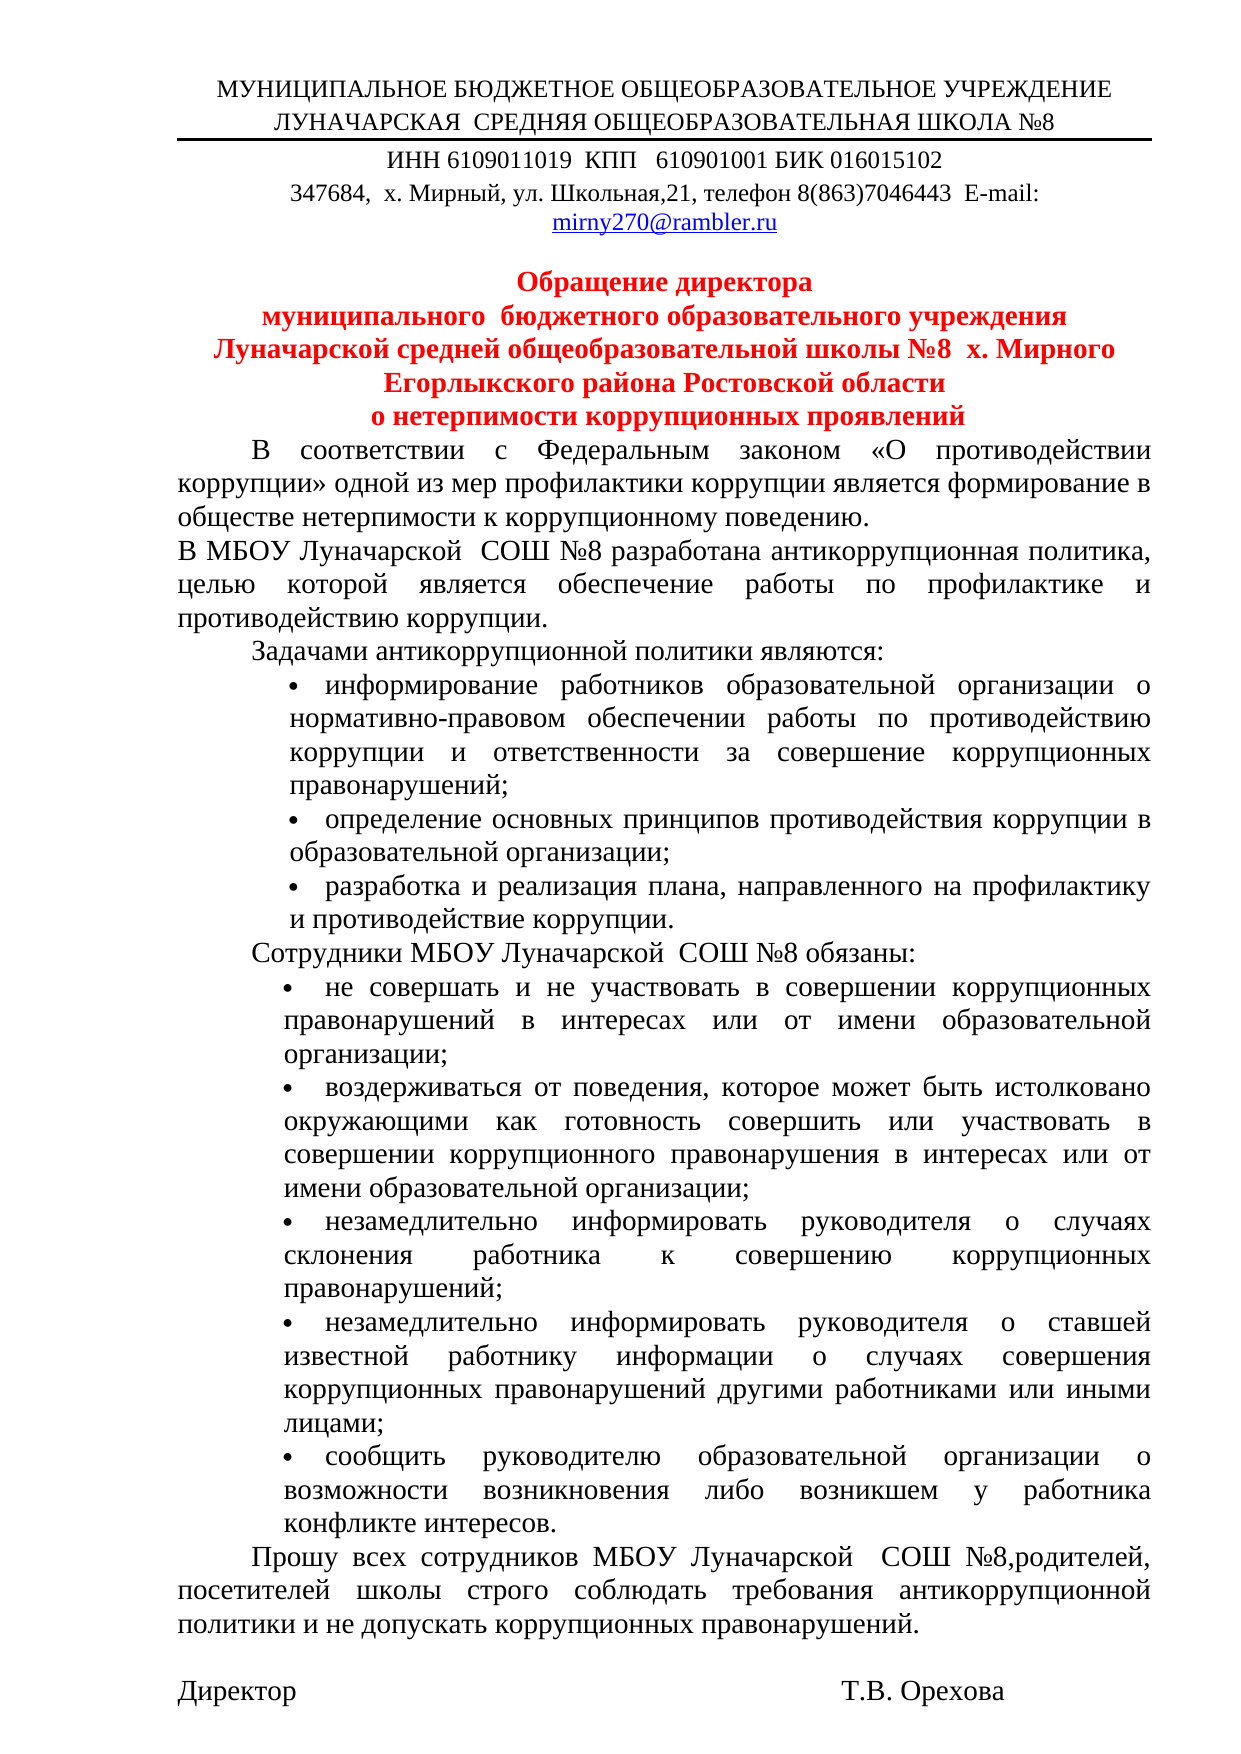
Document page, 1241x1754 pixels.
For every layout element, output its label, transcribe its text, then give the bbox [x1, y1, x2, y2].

list разработка и реализация плана, направленного на профилактику и противодействие коррупции. [289, 868, 1152, 935]
text В соответствии с Федеральным законом «О противодействии коррупции» одной из мер профилактики коррупции является формирование в обществе нетерпимости к коррупционному поведению. [177, 432, 1152, 533]
list сообщить руководителю образовательной организации о возможности возникновения либо возникшем у работника конфликте интересов. [283, 1438, 1152, 1539]
text Задачами антикоррупционной политики являются: [177, 633, 1152, 667]
list незамедлительно информировать руководителя о случаях склонения работника к совершению коррупционных правонарушений; [283, 1203, 1152, 1304]
list воздерживаться от поведения, которое может быть истолковано окружающими как готовность совершить или участвовать в совершении коррупционного правонарушения в интересах или от имени образовательной организации; [283, 1069, 1152, 1203]
text ИНН 6109011019 КПП 610901001 БИК 016015102 [177, 145, 1152, 174]
text 347684, х. Мирный, ул. Школьная,21, телефон 8(863)7046443 Е-mail: mirny270@rambler.ru [177, 178, 1152, 236]
list информирование работников образовательной организации о нормативно-правовом обеспечении работы по противодействию коррупции и ответственности за совершение коррупционных правонарушений; [289, 667, 1152, 801]
text В МБОУ Луначарской СОШ №8 разработана антикоррупционная политика, целью которой является обеспечение работы по профилактике и противодействию коррупции. [177, 533, 1152, 633]
text о нетерпимости коррупционных проявлений [177, 398, 1152, 432]
list не совершать и не участвовать в совершении коррупционных правонарушений в интересах или от имени образовательной организации; [283, 969, 1152, 1069]
text ЛУНАЧАРСКАЯ СРЕДНЯЯ ОБЩЕОБРАЗОВАТЕЛЬНАЯ ШКОЛА №8 [177, 107, 1152, 138]
text муниципального бюджетного образовательного учреждения Луначарской средней общеобразовательной школы №8 х. Мирного Егорлыкского района Ростовской области [177, 298, 1152, 398]
text Директор Т.В. Орехова [177, 1673, 1152, 1707]
list незамедлительно информировать руководителя о ставшей известной работнику информации о случаях совершения коррупционных правонарушений другими работниками или иными лицами; [283, 1304, 1152, 1438]
text Сотрудники МБОУ Луначарской СОШ №8 обязаны: [177, 935, 1152, 969]
text Прошу всех сотрудников МБОУ Луначарской СОШ №8,родителей, посетителей школы строго соблюдать требования антикоррупционной политики и не допускать коррупционных правонарушений. [177, 1539, 1152, 1639]
list определение основных принципов противодействия коррупции в образовательной организации; [289, 801, 1152, 868]
text МУНИЦИПАЛЬНОЕ БЮДЖЕТНОЕ ОБЩЕОБРАЗОВАТЕЛЬНОЕ УЧРЕЖДЕНИЕ [177, 74, 1152, 103]
text Обращение директора [177, 264, 1152, 298]
